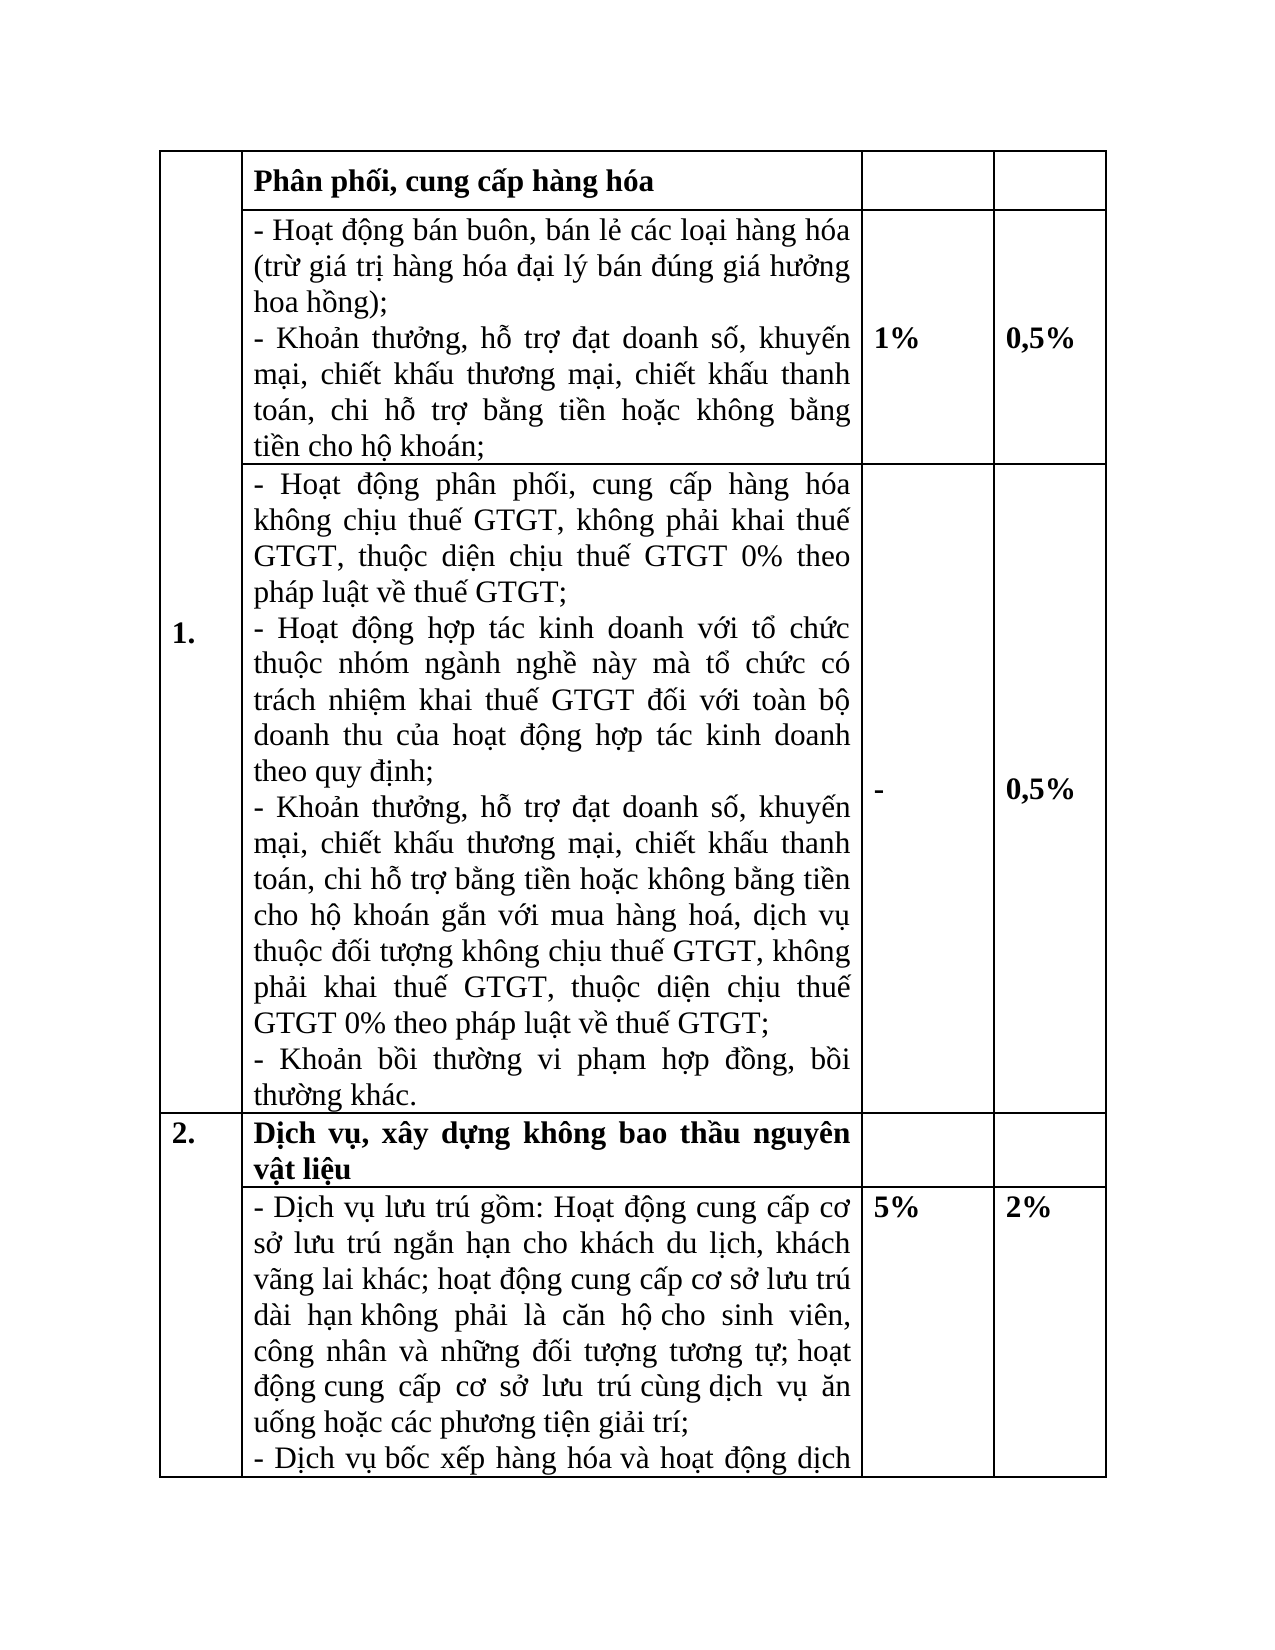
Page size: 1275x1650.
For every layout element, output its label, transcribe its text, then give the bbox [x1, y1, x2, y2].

table_cell - [863, 465, 993, 1112]
table_cell 2. [161, 1114, 241, 1476]
table_cell - Hoạt động phân phối, cung cấp hàng hóa không chịu thuế GTGT, không phải khai thuế GTGT, thuộc diện chịu thuế GTGT 0% theo pháp luật về thuế GTGT; - Hoạt động hợp tác kinh doanh với tổ chức thuộc nhóm ngành nghề này mà tổ chức có trách nhiệm khai thuế GTGT đối với toàn bộ doanh thu của hoạt động hợp tác kinh doanh theo quy định; - Khoản thưởng, hỗ trợ đạt doanh số, khuyến mại, chiết khấu thương mại, chiết khấu thanh toán, chi hỗ trợ bằng tiền hoặc không bằng tiền cho hộ khoán gắn với mua hàng hoá, dịch vụ thuộc đối tượng không chịu thuế GTGT, không phải khai thuế GTGT, thuộc diện chịu thuế GTGT 0% theo pháp luật về thuế GTGT; - Khoản bồi thường vi phạm hợp đồng, bồi thường khác. [243, 465, 861, 1112]
table_cell [863, 152, 993, 209]
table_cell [243, 1188, 861, 1476]
table_cell 1% [863, 211, 993, 463]
table_cell Dịch vụ, xây dựng không bao thầu nguyên vật liệu [243, 1114, 861, 1186]
table_cell [995, 1114, 1105, 1186]
table_cell 0,5% [995, 211, 1105, 463]
table_cell 5% [863, 1188, 993, 1476]
table_cell 0,5% [995, 465, 1105, 1112]
table_cell [863, 1114, 993, 1186]
table_cell Phân phối, cung cấp hàng hóa [243, 152, 861, 209]
table_cell - Hoạt động bán buôn, bán lẻ các loại hàng hóa (trừ giá trị hàng hóa đại lý bán đúng giá hưởng hoa hồng); - Khoản thưởng, hỗ trợ đạt doanh số, khuyến mại, chiết khấu thương mại, chiết khấu thanh toán, chi hỗ trợ bằng tiền hoặc không bằng tiền cho hộ khoán; [243, 211, 861, 463]
table_cell 2% [995, 1188, 1105, 1476]
table_cell [995, 152, 1105, 209]
table_cell 1. [161, 152, 241, 1112]
